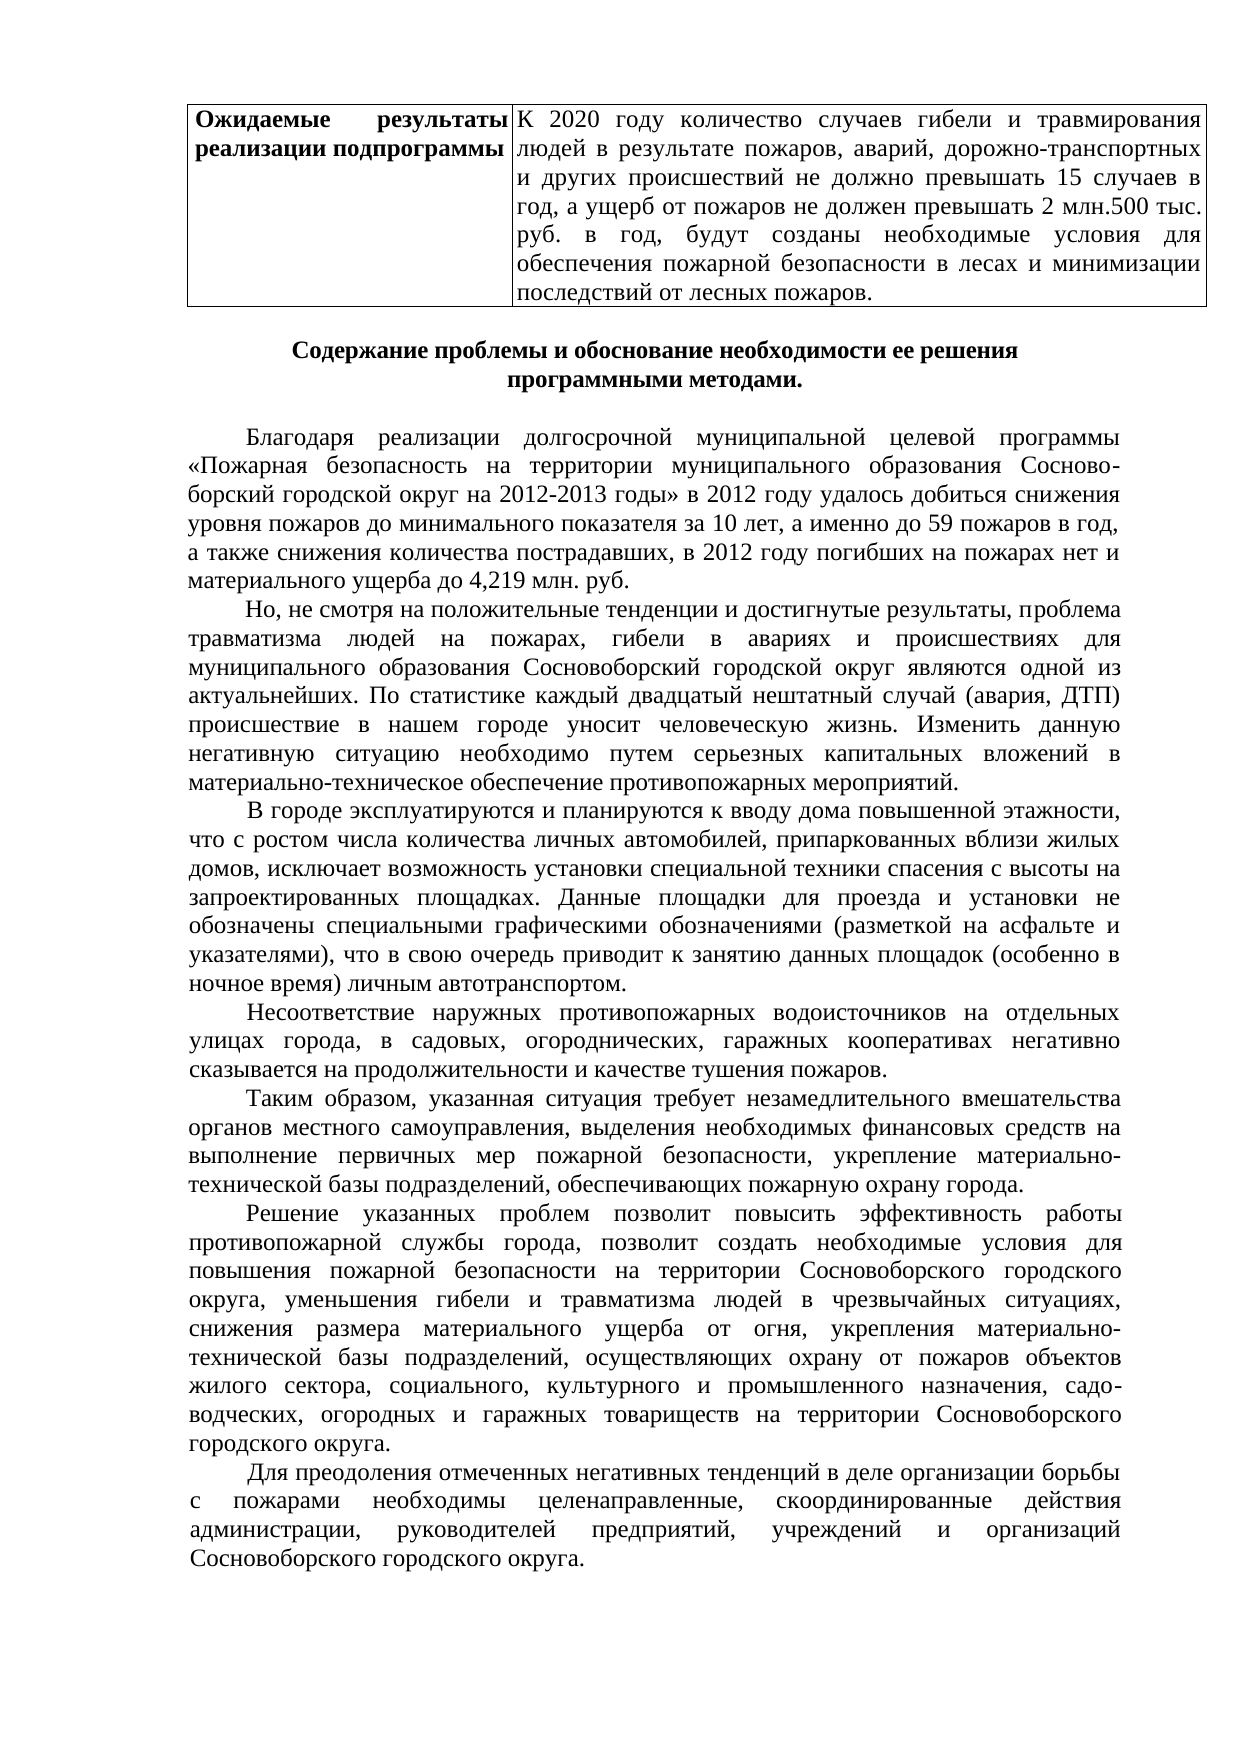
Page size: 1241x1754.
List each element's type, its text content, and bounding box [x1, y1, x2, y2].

text Благодаря реализации долгосрочной муниципальной целевой программы «Пожарная безопасность на территории муниципального образования Сосновоборский городской округ на 2012-2013 годы» в 2012 году удалось добиться снижения уровня пожаров до минимального показателя за 10 лет, а именно до 59 пожаров в год, а также снижения количества пострадавших, в 2012 году погибших на пожарах нет и материального ущерба до 4,219 млн. руб. [187, 422, 1120, 594]
text Но, не смотря на положительные тенденции и достигнутые результаты, проблема травматизма людей на пожарах, гибели в авариях и происшествиях для муниципального образования Сосновоборский городской округ являются одной из актуальнейших. По статистике каждый двадцатый нештатный случай (авария, ДТП) происшествие в нашем городе уносит человеческую жизнь. Изменить данную негативную ситуацию необходимо путем серьезных капитальных вложений в материально-техническое обеспечение противопожарных мероприятий. [188, 594, 1121, 796]
text Для преодоления отмеченных негативных тенденций в деле организации борьбы с пожарами необходимы целенаправленные, скоординированные действия администрации, руководителей предприятий, учреждений и организаций Сосновоборского городского округа. [189, 1457, 1121, 1572]
text Несоответствие наружных противопожарных водоисточников на отдельных улицах города, в садовых, огороднических, гаражных кооперативах негативно сказывается на продолжительности и качестве тушения пожаров. [189, 997, 1120, 1083]
table_cell К 2020 году количество случаев гибели и травмирования людей в результате пожаров, аварий, дорожно-транспортных и других происшествий не должно превышать 15 случаев в год, а ущерб от пожаров не должен превышать 2 млн.500 тыс. руб. в год, будут созданы необходимые условия для обеспечения пожарной безопасности в лесах и минимизации последствий от лесных пожаров. [513, 105, 1206, 306]
text Содержание проблемы и обоснование необходимости ее решения [187, 336, 1122, 364]
text В городе эксплуатируются и планируются к вводу дома повышенной этажности, что с ростом числа количества личных автомобилей, припаркованных вблизи жилых домов, исключает возможность установки специальной техники спасения с высоты на запроектированных площадках. Данные площадки для проезда и установки не обозначены специальными графическими обозначениями (разметкой на асфальте и указателями), что в свою очередь приводит к занятию данных площадок (особенно в ночное время) личным автотранспортом. [188, 796, 1121, 997]
text Таким образом, указанная ситуация требует незамедлительного вмешательства органов местного самоуправления, выделения необходимых финансовых средств на выполнение первичных мер пожарной безопасности, укрепление материально-технической базы подразделений, обеспечивающих пожарную охрану города. [188, 1083, 1121, 1198]
text Решение указанных проблем позволит повысить эффективность работы противопожарной службы города, позволит создать необходимые условия для повышения пожарной безопасности на территории Сосновоборского городского округа, уменьшения гибели и травматизма людей в чрезвычайных ситуациях, снижения размера материального ущерба от огня, укрепления материально-технической базы подразделений, осуществляющих охрану от пожаров объектов жилого сектора, социального, культурного и промышленного назначения, садоводческих, огородных и гаражных товариществ на территории Сосновоборского городского округа. [188, 1198, 1122, 1457]
table_cell Ожидаемые результаты реализации подпрограммы [188, 105, 512, 306]
text программными методами. [187, 364, 1122, 393]
